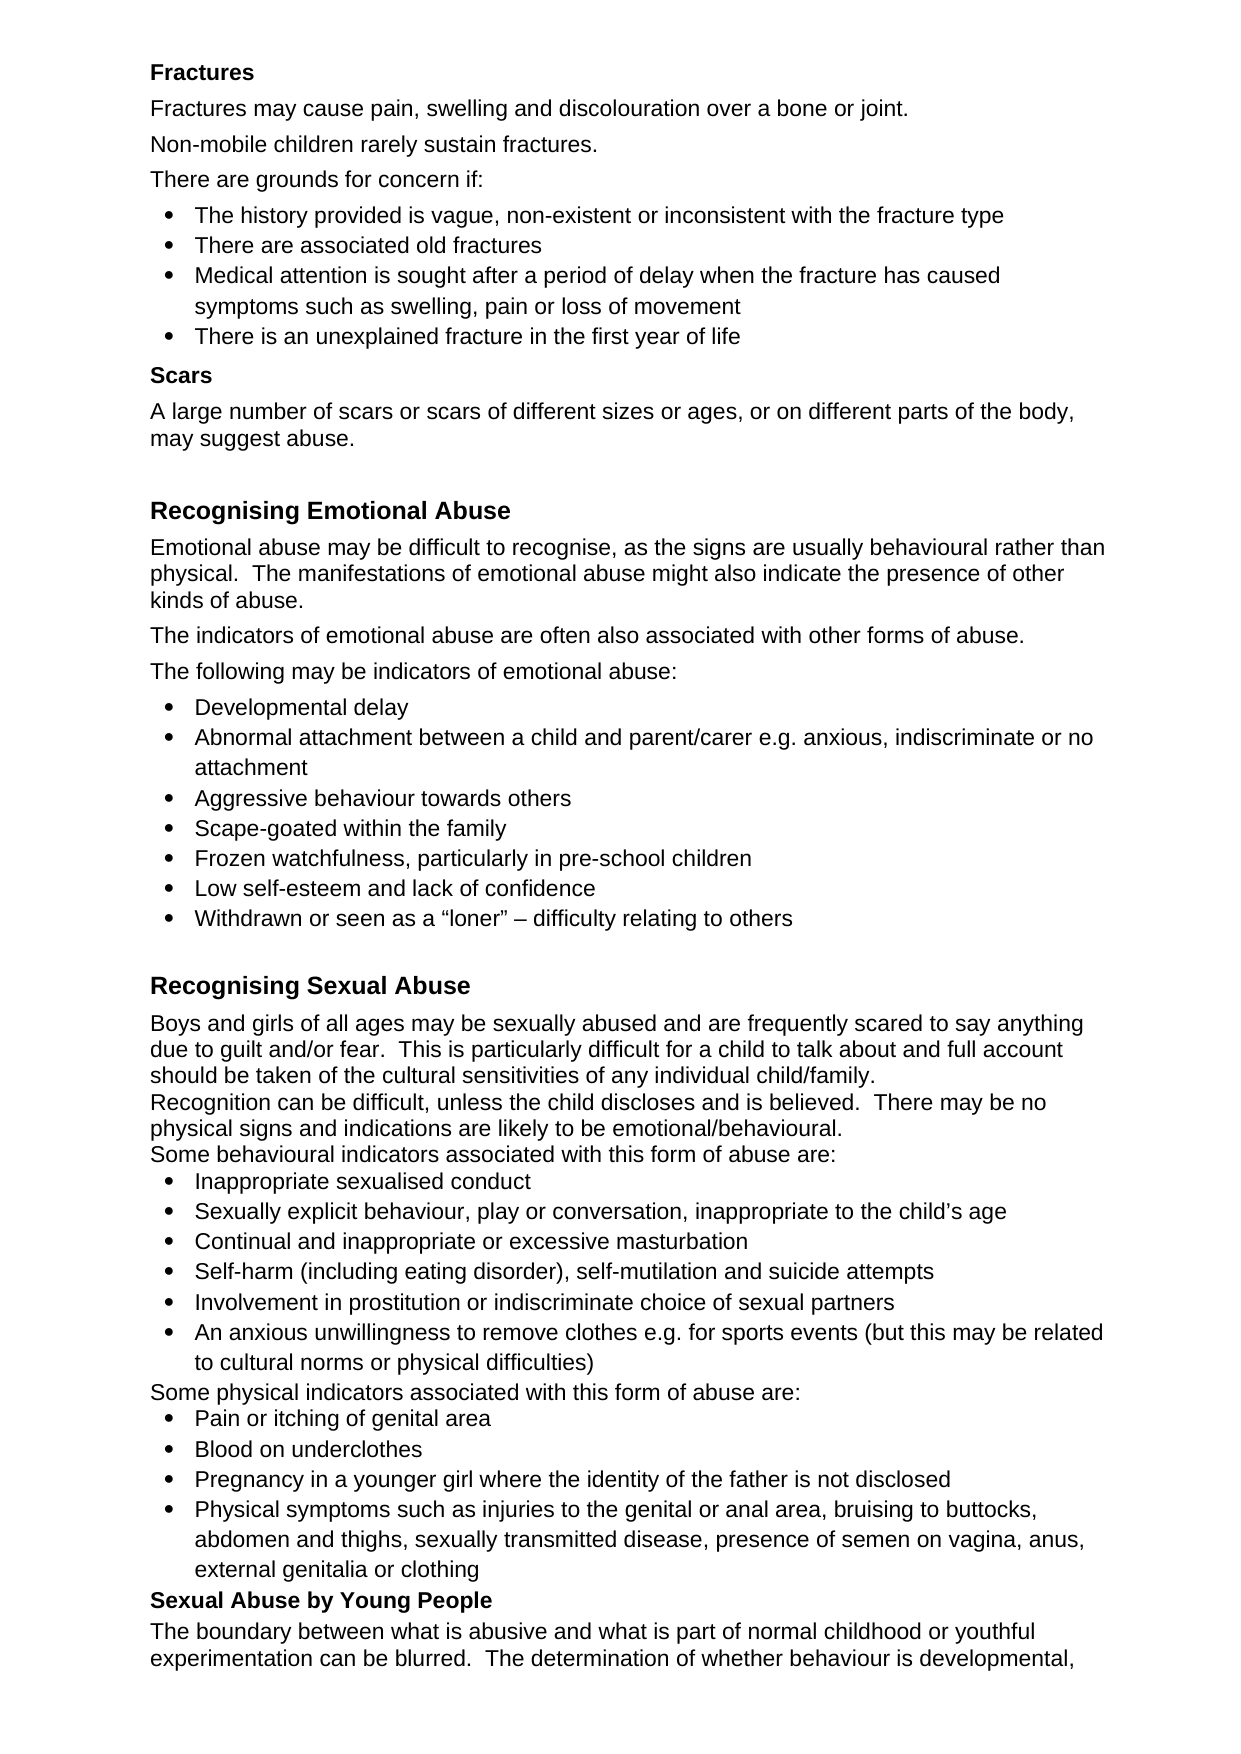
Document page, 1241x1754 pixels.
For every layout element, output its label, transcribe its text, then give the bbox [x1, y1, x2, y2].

list Physical symptoms such as injuries to the genital or anal area, bruising to buttocks, abdomen and thighs, sexually transmitted disease, presence of semen on vagina, anus, external genitalia or clothing [165, 1496, 1107, 1583]
list Low self-esteem and lack of confidence [165, 875, 1107, 902]
text Fractures may cause pain, swelling and discolouration over a bone or joint. [150, 95, 1107, 121]
list Aggressive behaviour towards others [165, 784, 1107, 811]
list Continual and inappropriate or excessive masturbation [165, 1228, 1107, 1254]
text A large number of scars or scars of different sizes or ages, or on different parts of the body, may suggest abuse. [150, 398, 1107, 451]
text Some physical indicators associated with this form of abuse are: [150, 1379, 1107, 1405]
list Medical attention is sought after a period of delay when the fracture has caused symptoms such as swelling, pain or loss of movement [165, 262, 1107, 319]
text Boys and girls of all ages may be sexually abused and are frequently scared to say anything due to guilt and/or fear. This is particularly difficult for a child to talk about and full account should be taken of the cultural sensitivities of any individual child/family. [150, 1009, 1107, 1088]
text The indicators of emotional abuse are often also associated with other forms of abuse. [150, 622, 1107, 649]
list Self-harm (including eating disorder), self-mutilation and suicide attempts [165, 1258, 1107, 1284]
text There are grounds for concern if: [150, 166, 1107, 193]
list The history provided is vague, non-existent or inconsistent with the fracture type [165, 202, 1107, 228]
text Non-mobile children rarely sustain fractures. [150, 131, 1107, 157]
text Recognition can be difficult, unless the child discloses and is believed. There may be no physical signs and indications are likely to be emotional/behavioural. [150, 1088, 1107, 1141]
text Some behavioural indicators associated with this form of abuse are: [150, 1141, 1107, 1168]
list Sexually explicit behaviour, play or conversation, inappropriate to the child’s age [165, 1198, 1107, 1224]
list There are associated old fractures [165, 232, 1107, 258]
text The following may be indicators of emotional abuse: [150, 658, 1107, 684]
list An anxious unwillingness to remove clothes e.g. for sports events (but this may be related to cultural norms or physical difficulties) [165, 1319, 1107, 1375]
list Scape-goated within the family [165, 815, 1107, 841]
subtitle Scars [150, 362, 1107, 389]
list Pain or itching of genital area [165, 1405, 1107, 1432]
list Blood on underclothes [165, 1436, 1107, 1462]
list Inappropriate sexualised conduct [165, 1168, 1107, 1194]
subtitle Sexual Abuse by Young People [150, 1587, 1107, 1613]
subtitle Recognising Sexual Abuse [150, 971, 1107, 1000]
subtitle Fractures [150, 59, 1107, 85]
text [150, 1618, 1107, 1671]
list Withdrawn or seen as a “loner” – difficulty relating to others [165, 905, 1107, 932]
list Involvement in prostitution or indiscriminate choice of sexual partners [165, 1288, 1107, 1315]
text Emotional abuse may be difficult to recognise, as the signs are usually behavioural rather than physical. The manifestations of emotional abuse might also indicate the presence of other kinds of abuse. [150, 534, 1107, 613]
list Frozen watchfulness, particularly in pre-school children [165, 845, 1107, 871]
list Abnormal attachment between a child and parent/carer e.g. anxious, indiscriminate or no attachment [165, 724, 1107, 781]
subtitle Recognising Emotional Abuse [150, 496, 1107, 525]
list Pregnancy in a younger girl where the identity of the father is not disclosed [165, 1466, 1107, 1492]
list Developmental delay [165, 694, 1107, 720]
list There is an unexplained fracture in the first year of life [165, 323, 1107, 349]
